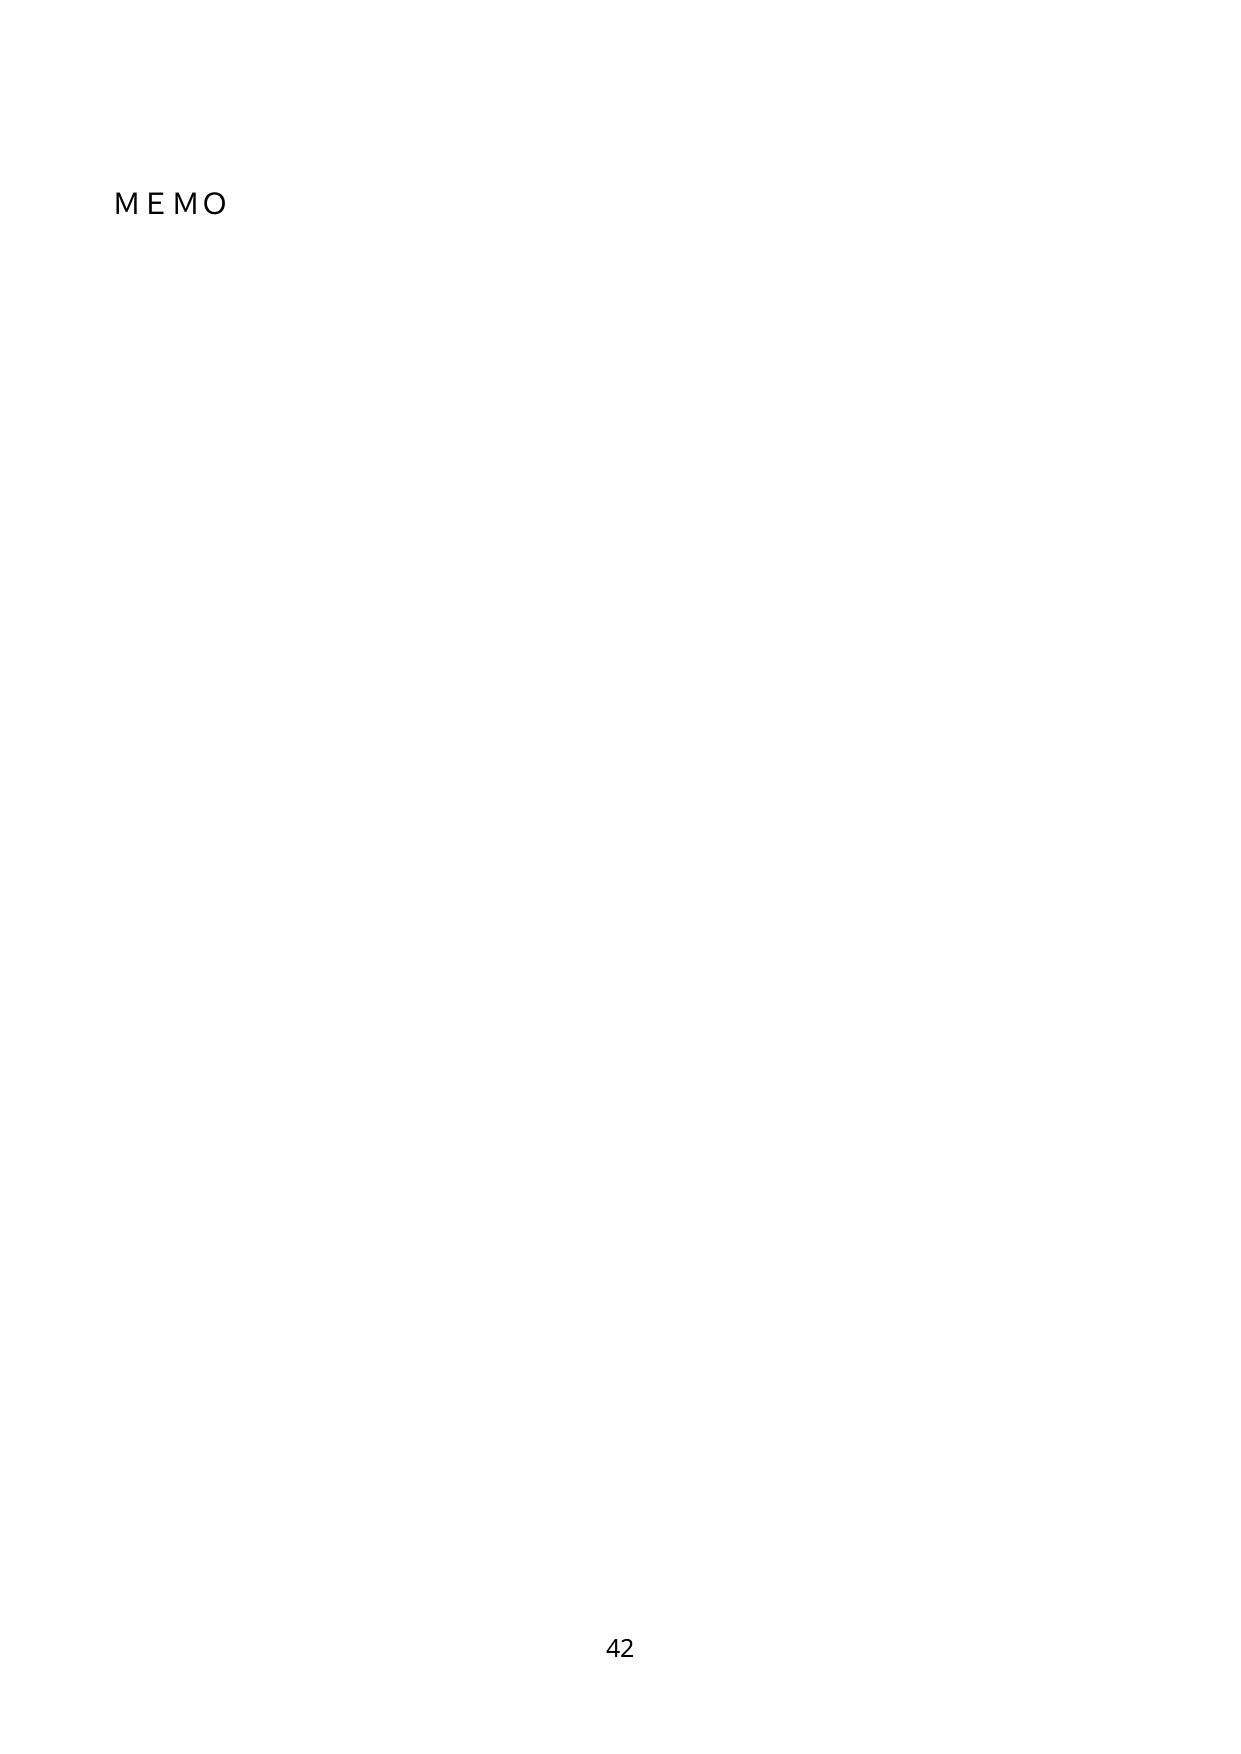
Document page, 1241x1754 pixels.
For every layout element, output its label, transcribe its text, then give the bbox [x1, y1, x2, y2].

text ＭＥＭＯ [112, 164, 1128, 239]
